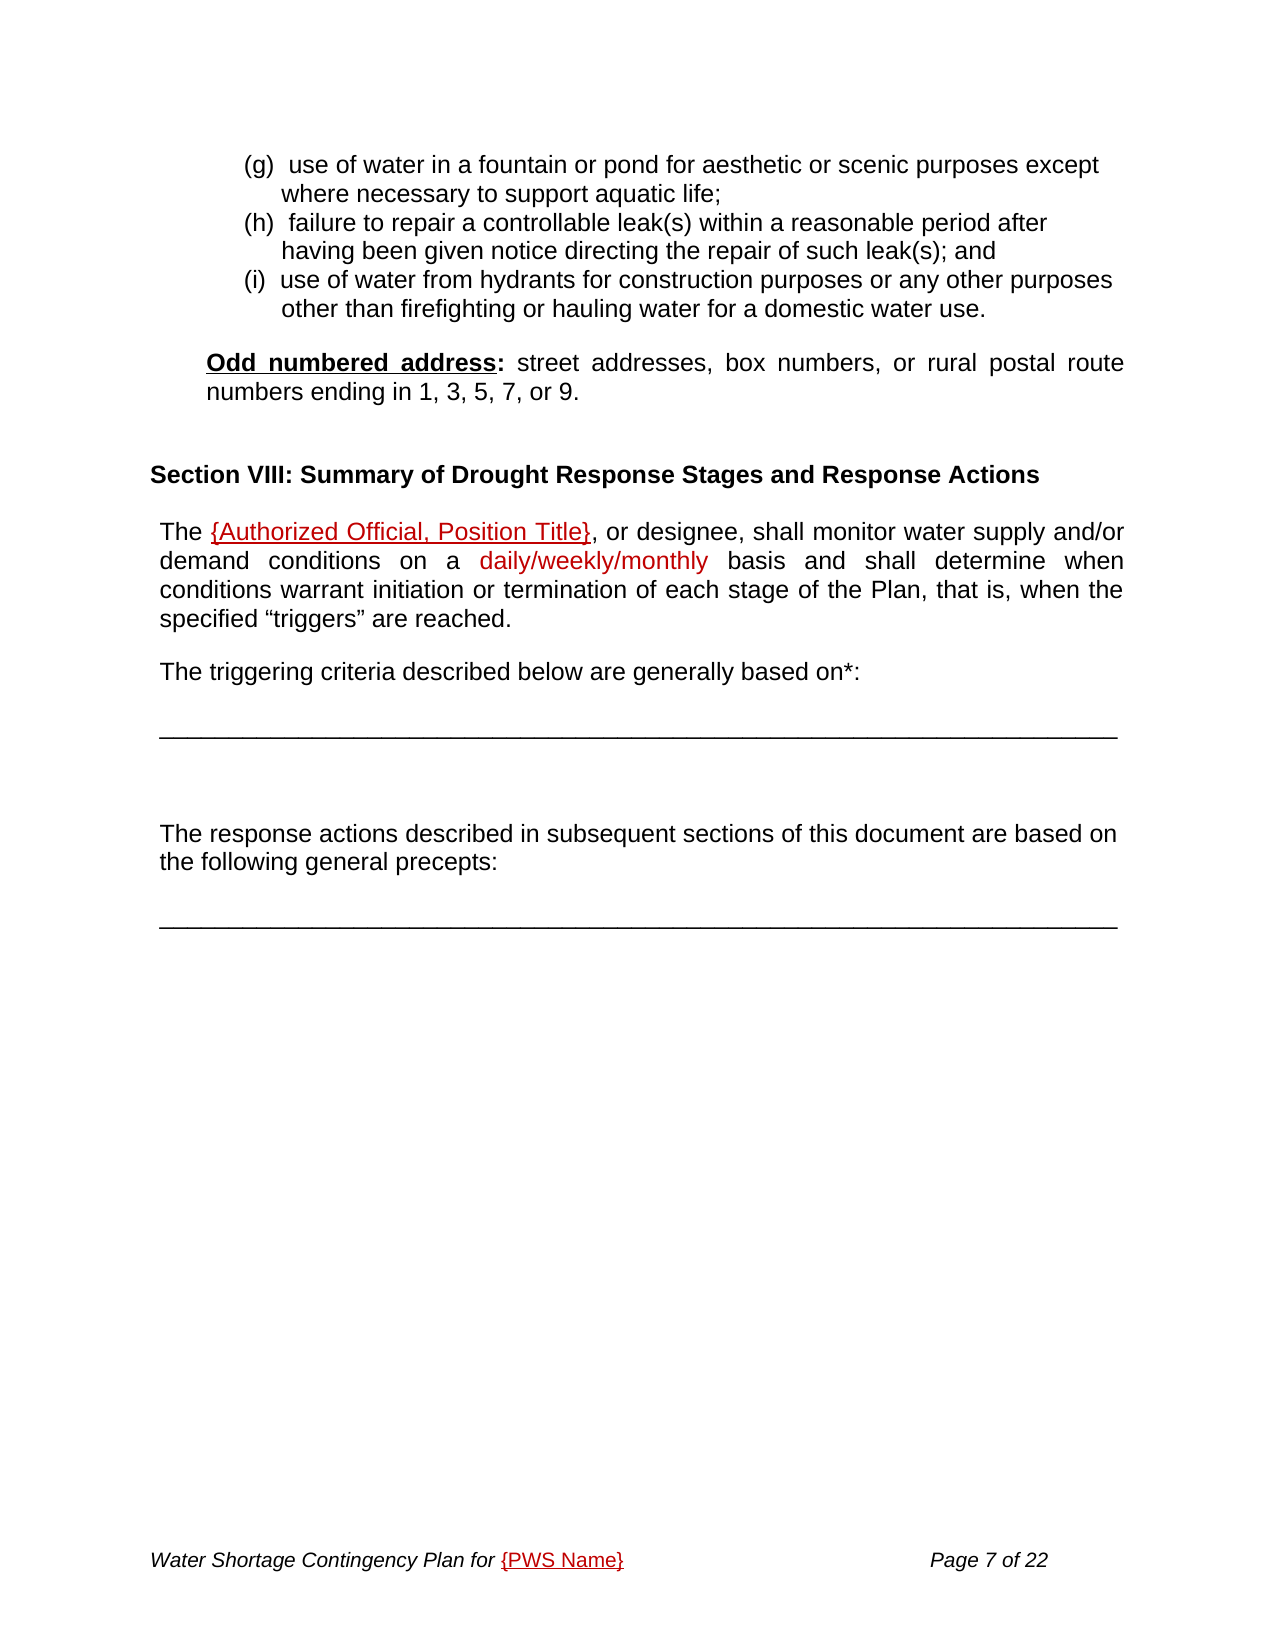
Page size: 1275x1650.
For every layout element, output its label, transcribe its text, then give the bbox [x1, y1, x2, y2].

text _____________________________________________________________________ [159, 901, 1125, 930]
subtitle Section VIII: Summary of Drought Response Stages and Response Actions [150, 460, 1125, 488]
text (i) use of water from hydrants for construction purposes or any other purposes other than firefighting or hauling water for a domestic water use. [244, 265, 1125, 322]
text (g) use of water in a fountain or pond for aesthetic or scenic purposes except where necessary to support aquatic life; [244, 150, 1125, 207]
text The {Authorized Official, Position Title}, or designee, shall monitor water supply and/or demand conditions on a daily/weekly/monthly basis and shall determine when conditions warrant initiation or termination of each stage of the Plan, that is, when the specified “triggers” are reached. [159, 517, 1125, 632]
text The triggering criteria described below are generally based on*: [159, 657, 1125, 686]
text The response actions described in subsequent sections of this document are based on the following general precepts: [159, 818, 1125, 876]
text (h) failure to repair a controllable leak(s) within a reasonable period after having been given notice directing the repair of such leak(s); and [244, 207, 1125, 265]
text _____________________________________________________________________ [159, 711, 1125, 740]
text Odd numbered address: street addresses, box numbers, or rural postal route numbers ending in 1, 3, 5, 7, or 9. [206, 348, 1125, 406]
